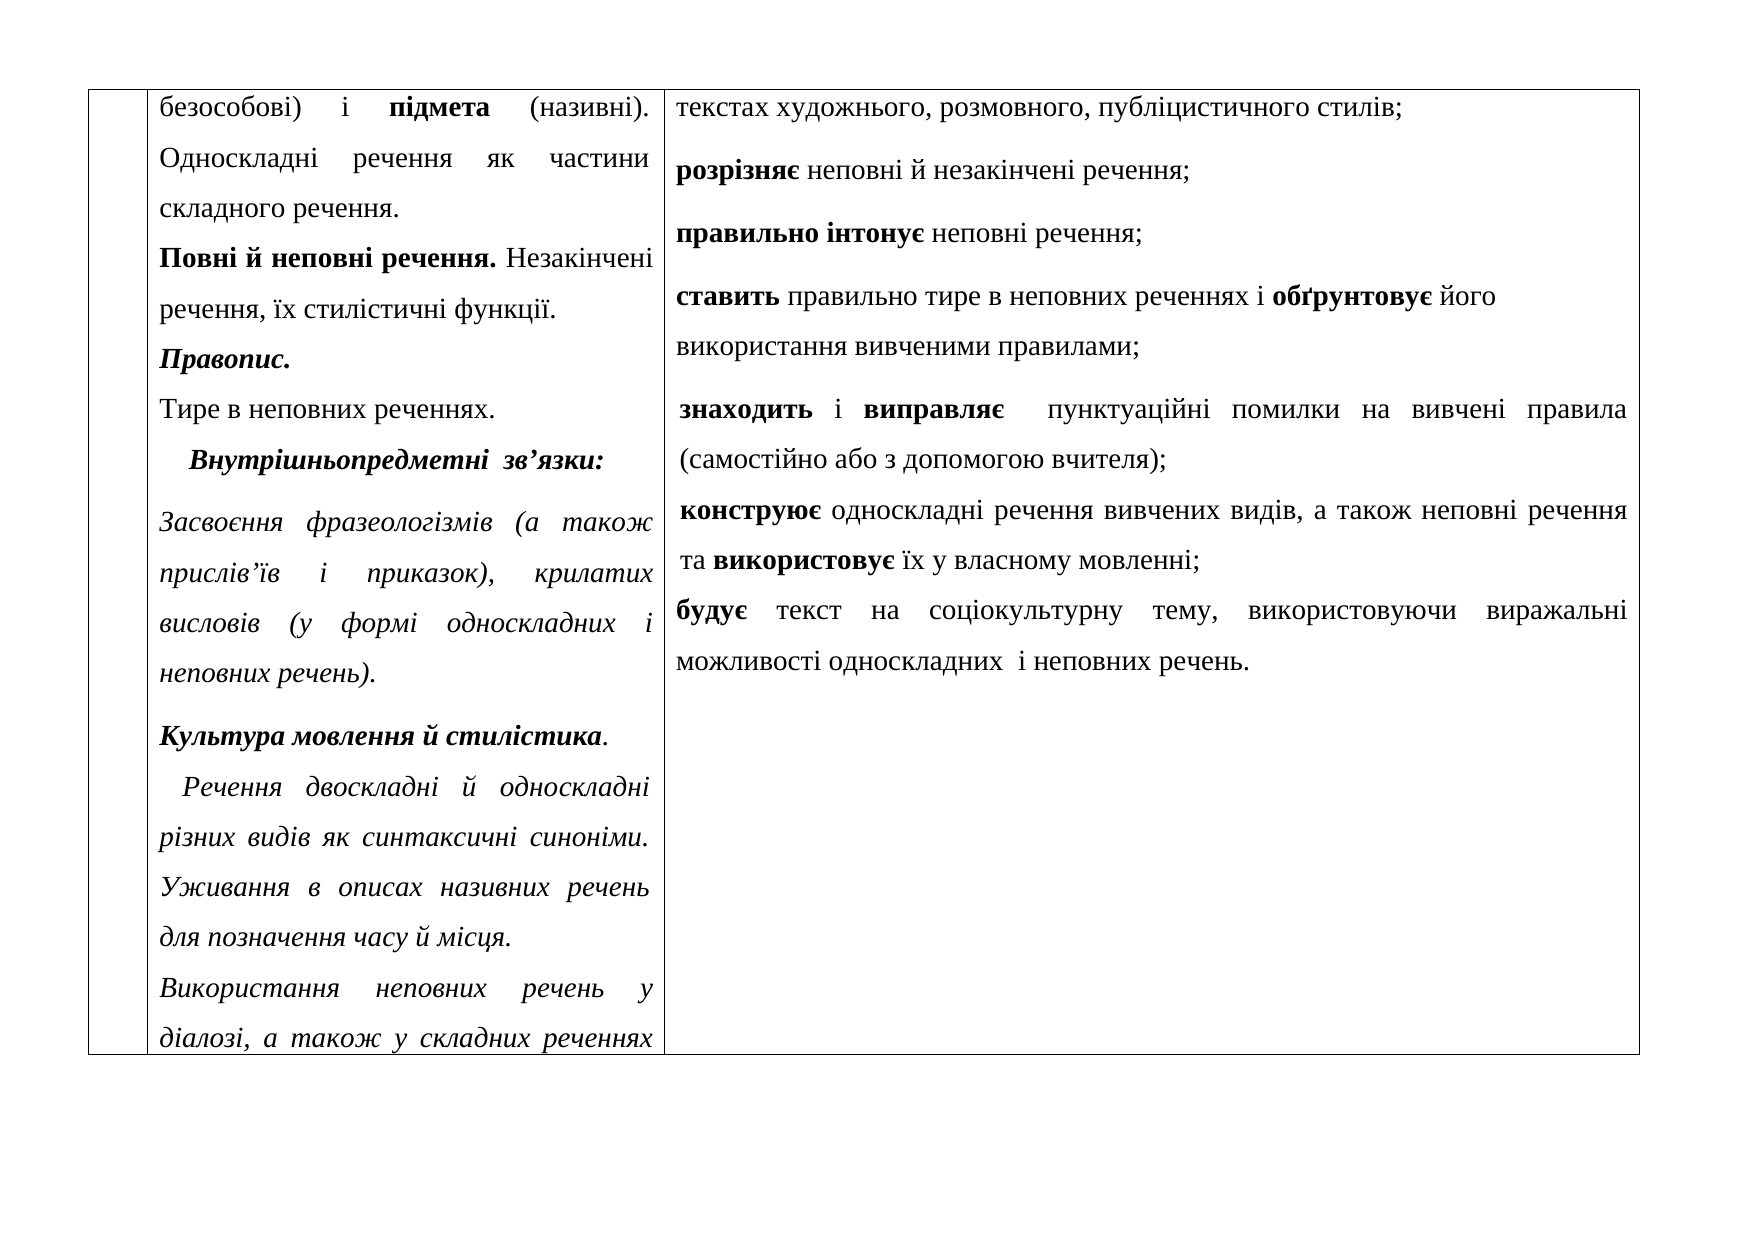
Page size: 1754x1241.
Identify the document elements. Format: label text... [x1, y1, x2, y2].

table_cell 5 [89, 90, 147, 1054]
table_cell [665, 90, 1639, 1054]
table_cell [148, 90, 664, 1054]
